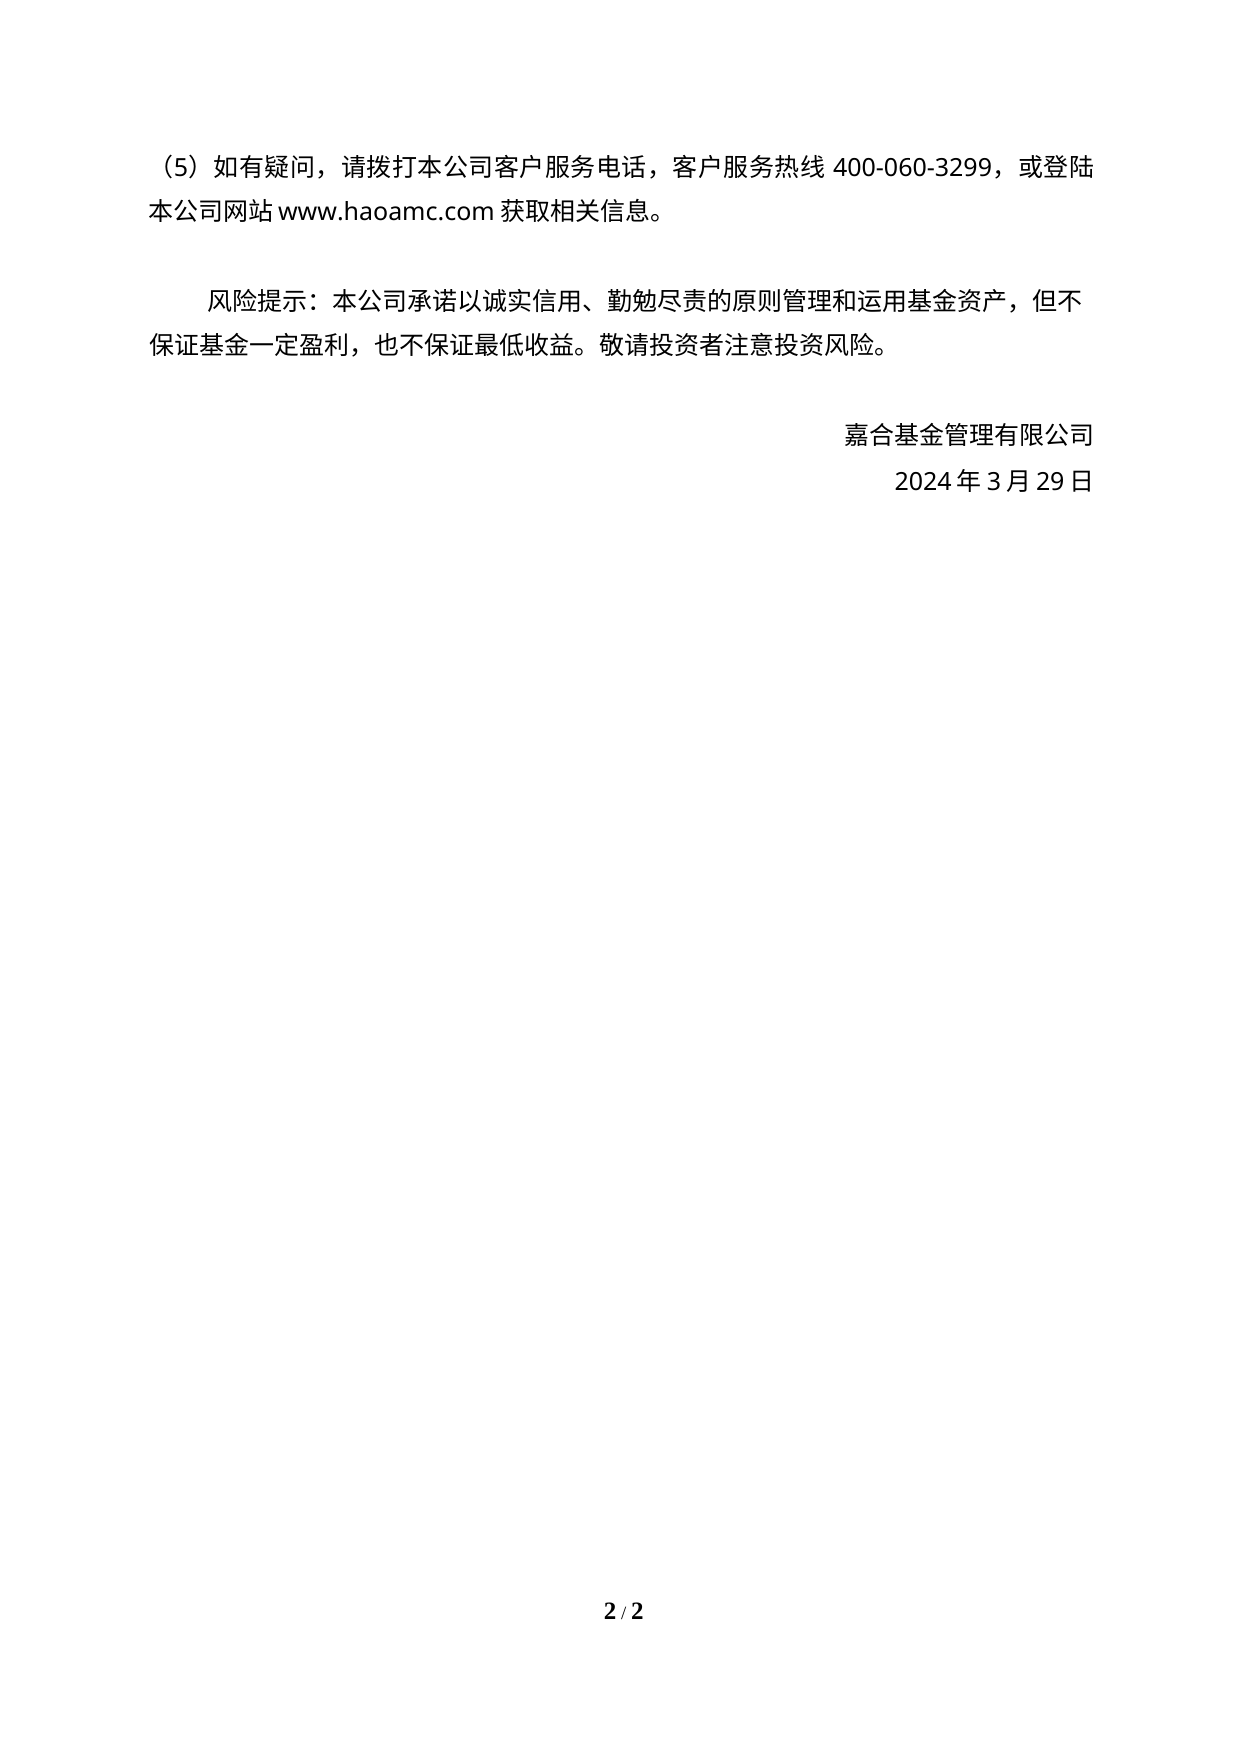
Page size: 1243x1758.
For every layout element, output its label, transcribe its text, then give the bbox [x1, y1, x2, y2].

text 2024年3月29日 [149, 462, 1094, 498]
text 风险提示：本公司承诺以诚实信用、勤勉尽责的原则管理和运用基金资产，但不保证基金一定盈利，也不保证最低收益。敬请投资者注意投资风险。 [149, 282, 1094, 361]
text 嘉合基金管理有限公司 [149, 415, 1094, 452]
text （5）如有疑问，请拨打本公司客户服务电话，客户服务热线400-060-3299，或登陆本公司网站www.haoamc.com获取相关信息。 [148, 148, 1094, 228]
